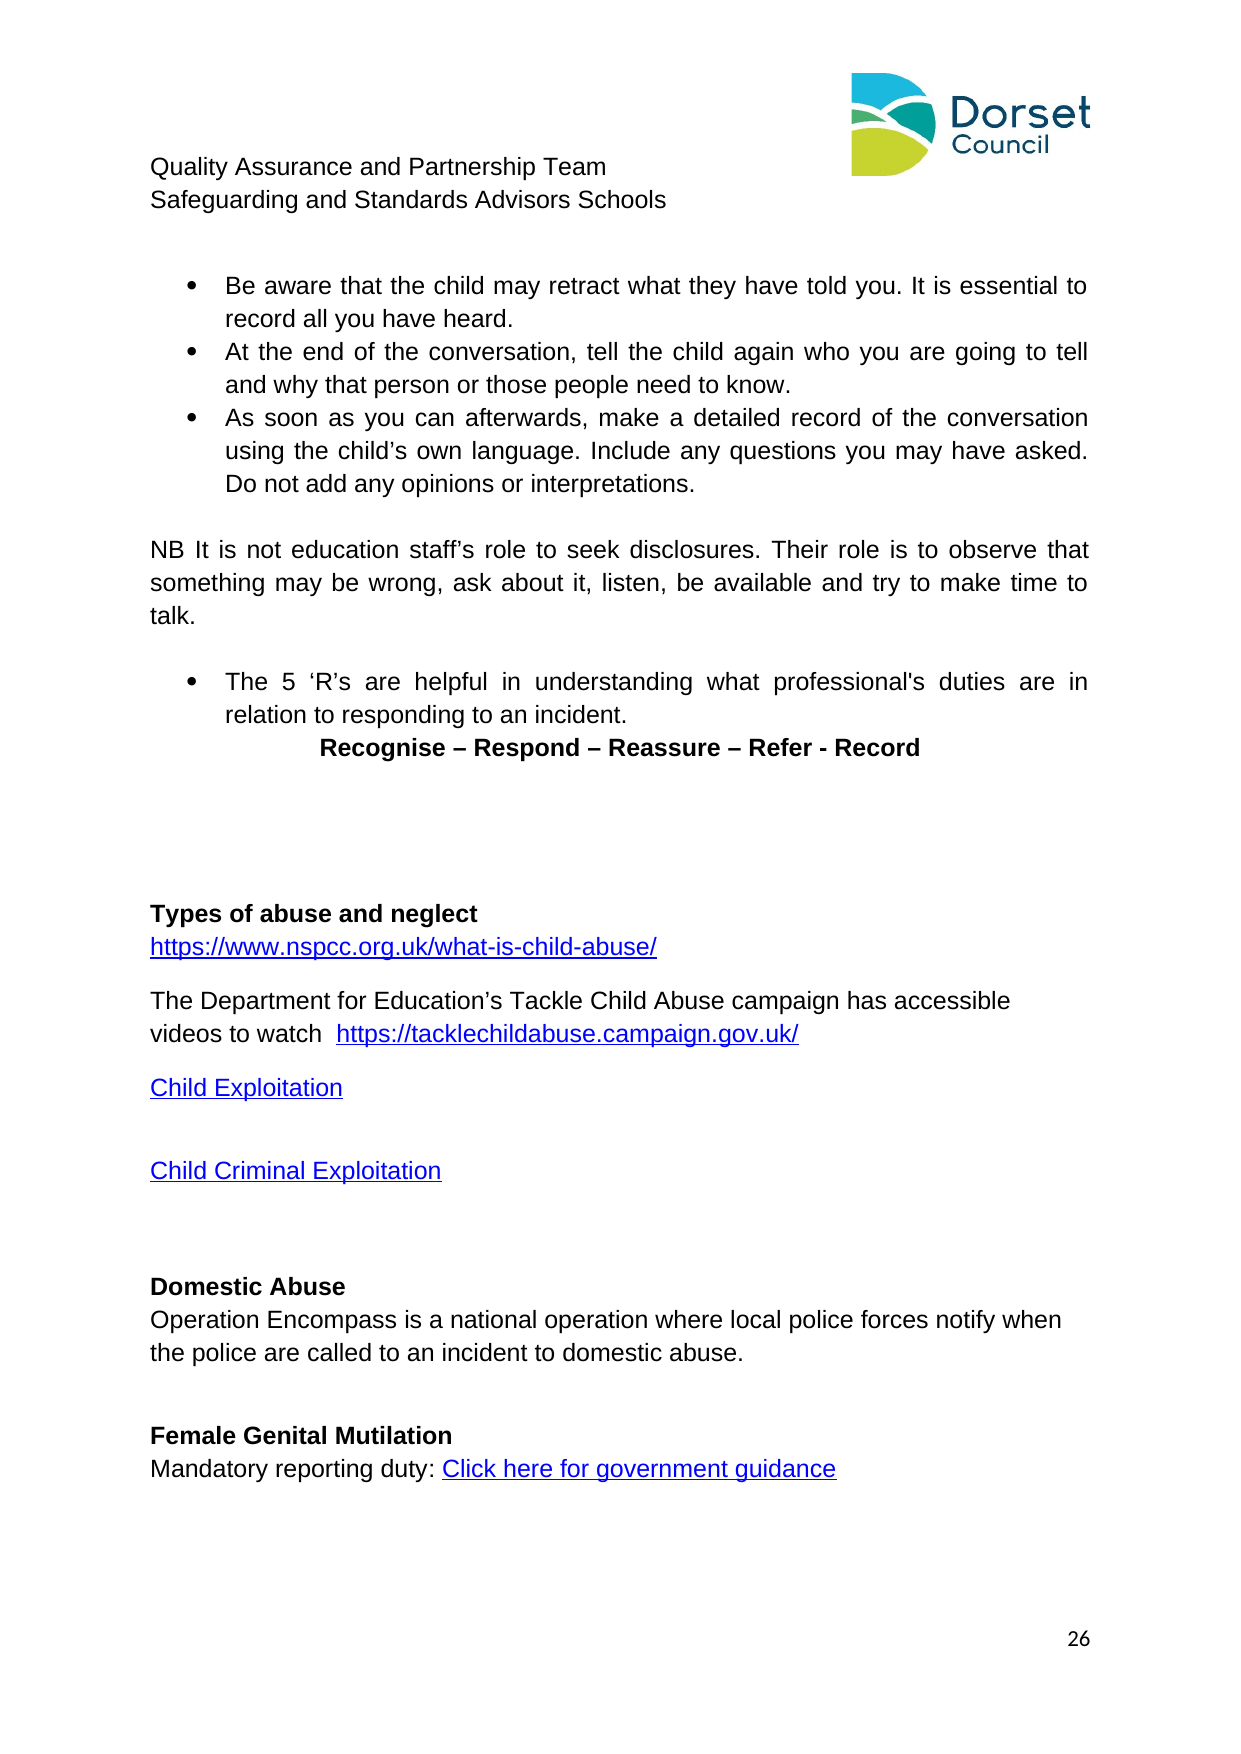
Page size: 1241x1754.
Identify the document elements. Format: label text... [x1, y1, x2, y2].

subtitle Female Genital Mutilation [150, 1421, 1090, 1450]
text Operation Encompass is a national operation where local police forces notify when the police are called to an incident to domestic abuse. [150, 1305, 1090, 1367]
subtitle Types of abuse and neglect [150, 899, 1090, 928]
subtitle Child Criminal Exploitation [150, 1156, 1090, 1185]
text Recognise – Respond – Reassure – Refer - Record [150, 733, 1090, 762]
list As soon as you can afterwards, make a detailed record of the conversation using the child’s own language. Include any questions you may have asked. Do not add any opinions or interpretations. [187, 403, 1090, 498]
text NB It is not education staff’s role to seek disclosures. Their role is to observe that something may be wrong, ask about it, listen, be available and try to make time to talk. [150, 535, 1090, 630]
picture [851, 73, 1091, 176]
subtitle Domestic Abuse [150, 1272, 1090, 1301]
text https://www.nspcc.org.uk/what-is-child-abuse/ [150, 932, 1090, 961]
list The 5 ‘R’s are helpful in understanding what professional's duties are in relation to responding to an incident. [187, 667, 1090, 729]
text Child Exploitation [150, 1073, 1090, 1102]
list Be aware that the child may retract what they have told you. It is essential to record all you have heard. [187, 271, 1090, 332]
text The Department for Education’s Tackle Child Abuse campaign has accessible videos to watch https://tacklechildabuse.campaign.gov.uk/ [150, 986, 1090, 1048]
text Mandatory reporting duty: Click here for government guidance [150, 1454, 1090, 1483]
list At the end of the conversation, tell the child again who you are going to tell and why that person or those people need to know. [187, 337, 1090, 399]
